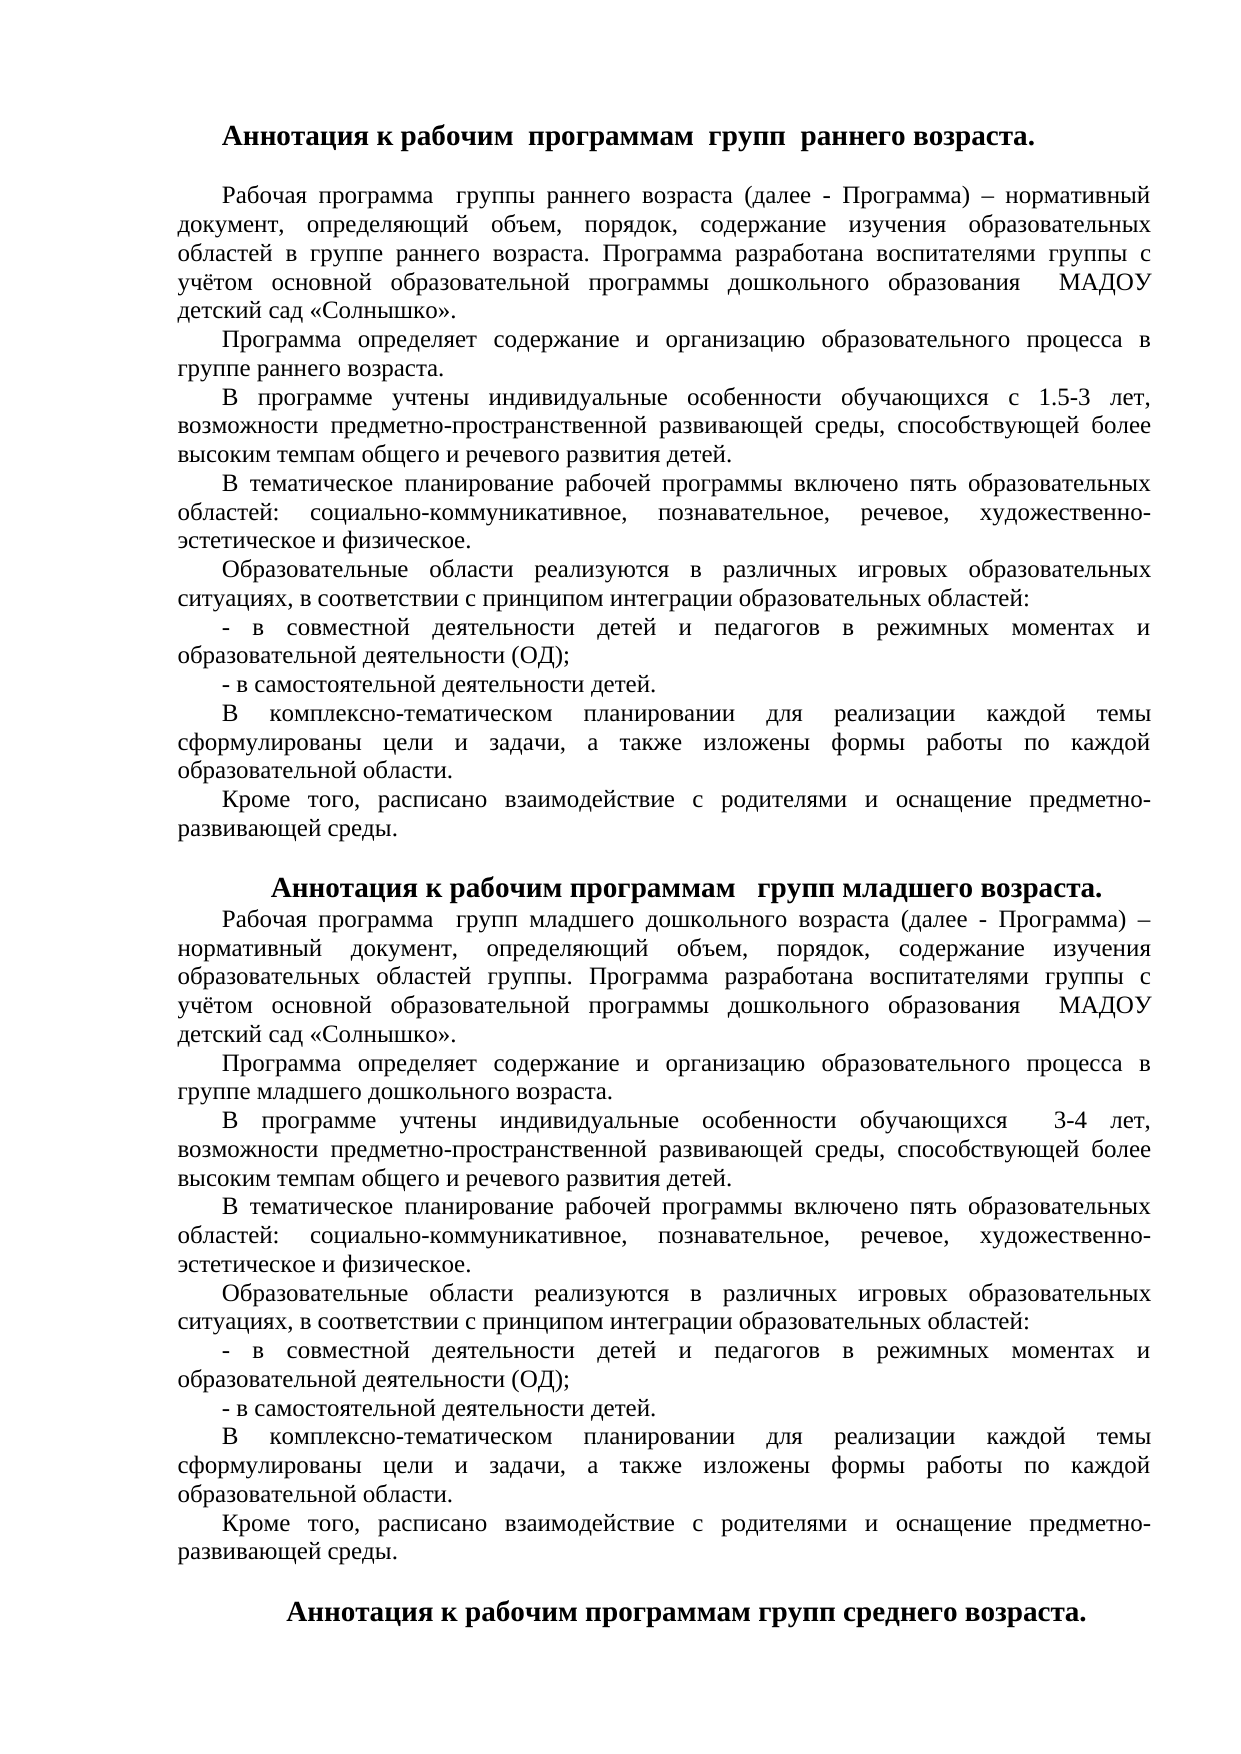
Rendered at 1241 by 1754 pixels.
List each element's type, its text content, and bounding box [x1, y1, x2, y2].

text Кроме того, расписано взаимодействие с родителями и оснащение предметно-развивающей среды. [177, 784, 1152, 842]
text В программе учтены индивидуальные особенности обучающихся 3-4 лет, возможности предметно-пространственной развивающей среды, способствующей более высоким темпам общего и речевого развития детей. [177, 1105, 1152, 1191]
text - в совместной деятельности детей и педагогов в режимных моментах и образовательной деятельности (ОД); [177, 612, 1152, 669]
text Кроме того, расписано взаимодействие с родителями и оснащение предметно-развивающей среды. [177, 1508, 1152, 1565]
text Образовательные области реализуются в различных игровых образовательных ситуациях, в соответствии с принципом интеграции образовательных областей: [177, 554, 1152, 612]
text Программа определяет содержание и организацию образовательного процесса в группе раннего возраста. [177, 324, 1152, 382]
text В программе учтены индивидуальные особенности обучающихся с 1.5-3 лет, возможности предметно-пространственной развивающей среды, способствующей более высоким темпам общего и речевого развития детей. [177, 382, 1152, 468]
text - в самостоятельной деятельности детей. [177, 669, 1152, 698]
text Образовательные области реализуются в различных игровых образовательных ситуациях, в соответствии с принципом интеграции образовательных областей: [177, 1278, 1152, 1335]
text - в самостоятельной деятельности детей. [177, 1393, 1152, 1421]
text - в совместной деятельности детей и педагогов в режимных моментах и образовательной деятельности (ОД); [177, 1335, 1152, 1393]
text Аннотация к рабочим программам групп младшего возраста. [177, 870, 1152, 904]
text Программа определяет содержание и организацию образовательного процесса в группе младшего дошкольного возраста. [177, 1048, 1152, 1105]
text В комплексно-тематическом планировании для реализации каждой темы сформулированы цели и задачи, а также изложены формы работы по каждой образовательной области. [177, 698, 1152, 784]
text Аннотация к рабочим программам групп среднего возраста. [177, 1594, 1152, 1627]
text Рабочая программа групп младшего дошкольного возраста (далее - Программа) – нормативный документ, определяющий объем, порядок, содержание изучения образовательных областей группы. Программа разработана воспитателями группы с учётом основной образовательной программы дошкольного образования МАДОУ детский сад «Солнышко». [177, 904, 1152, 1048]
text Аннотация к рабочим программам групп раннего возраста. [177, 118, 1152, 152]
text В комплексно-тематическом планировании для реализации каждой темы сформулированы цели и задачи, а также изложены формы работы по каждой образовательной области. [177, 1421, 1152, 1508]
text Рабочая программа группы раннего возраста (далее - Программа) – нормативный документ, определяющий объем, порядок, содержание изучения образовательных областей в группе раннего возраста. Программа разработана воспитателями группы с учётом основной образовательной программы дошкольного образования МАДОУ детский сад «Солнышко». [177, 180, 1152, 324]
